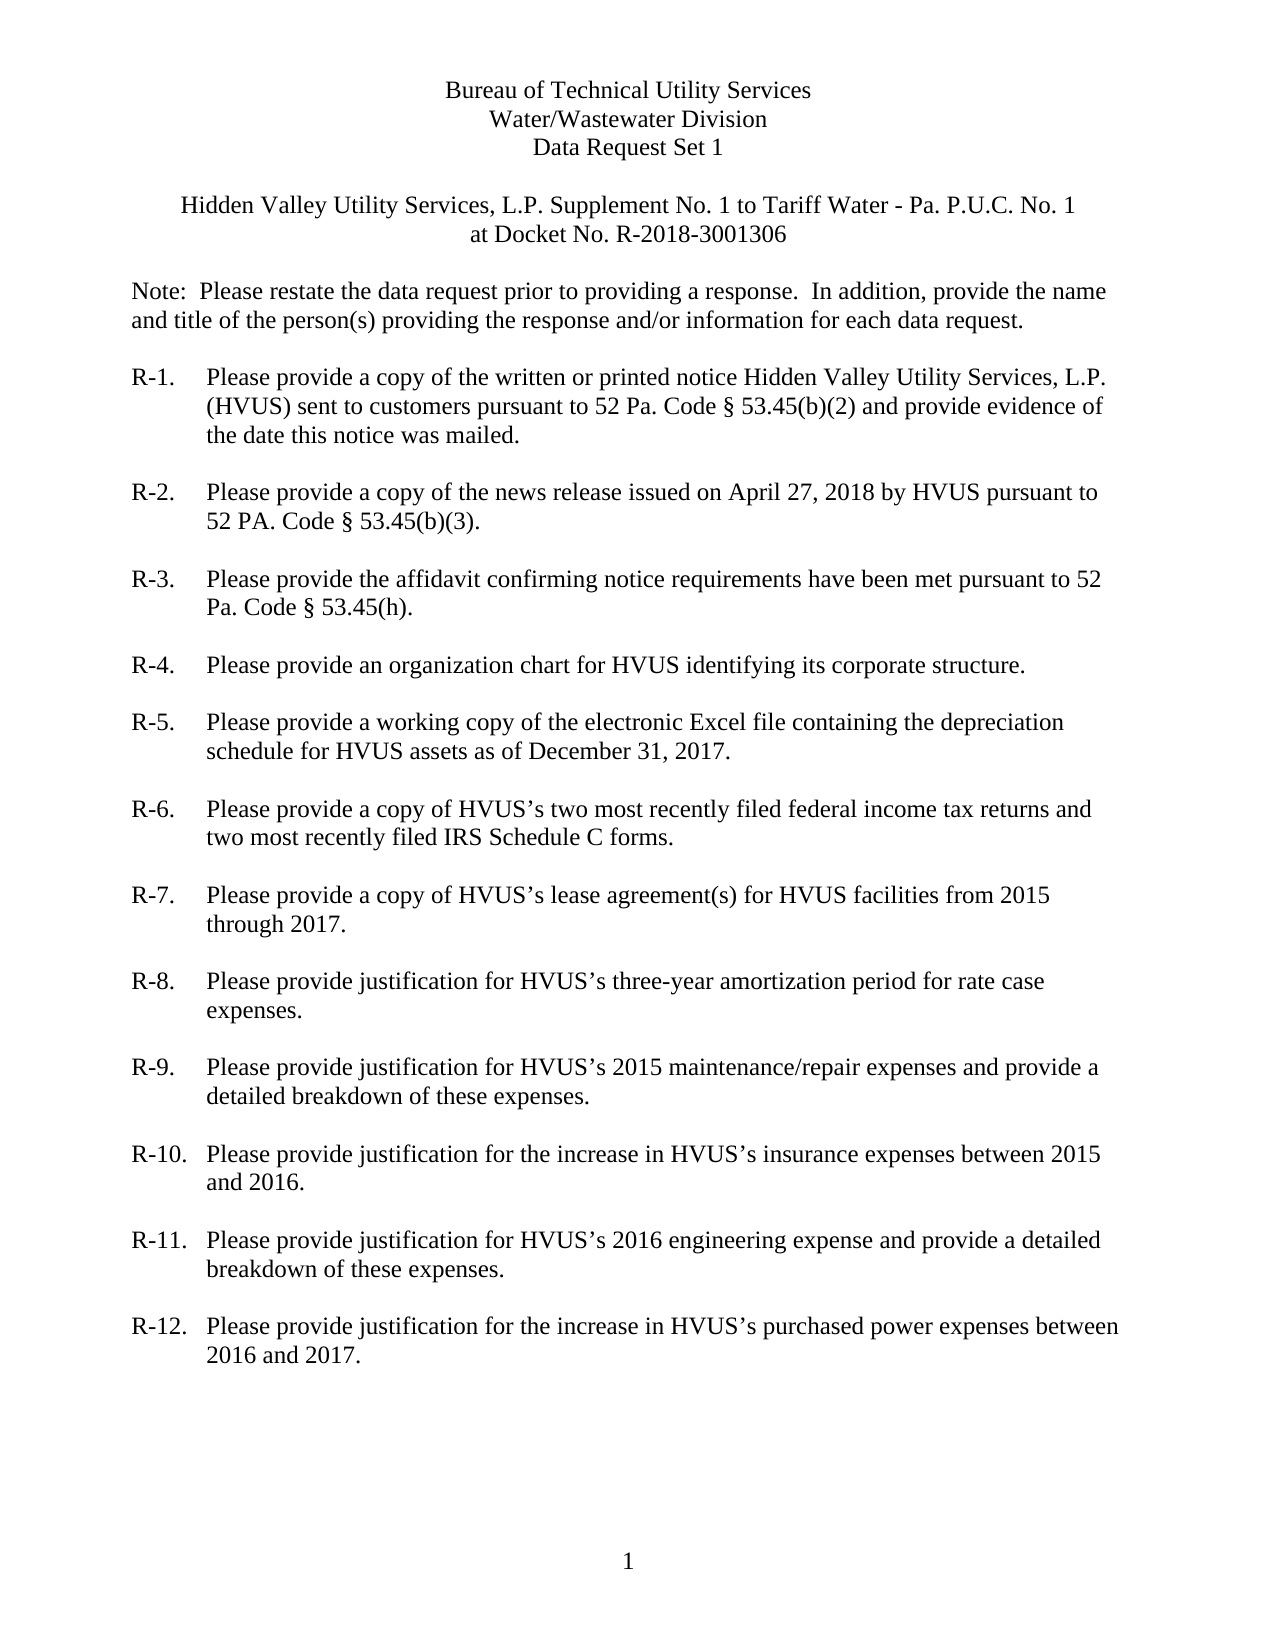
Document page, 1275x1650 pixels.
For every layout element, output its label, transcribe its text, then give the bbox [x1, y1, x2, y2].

list Please provide a copy of HVUS’s two most recently filed federal income tax returns and two most recently filed IRS Schedule C forms. [131, 794, 1125, 851]
list Please provide an organization chart for HVUS identifying its corporate structure. [131, 650, 1125, 679]
list Please provide a copy of the written or printed notice Hidden Valley Utility Services, L.P. (HVUS) sent to customers pursuant to 52 Pa. Code § 53.45(b)(2) and provide evidence of the date this notice was mailed. [131, 362, 1125, 449]
list Please provide a copy of HVUS’s lease agreement(s) for HVUS facilities from 2015 through 2017. [131, 880, 1125, 937]
list Please provide a working copy of the electronic Excel file containing the depreciation schedule for HVUS assets as of December 31, 2017. [131, 707, 1125, 765]
list Please provide justification for HVUS’s 2015 maintenance/repair expenses and provide a detailed breakdown of these expenses. [131, 1052, 1125, 1110]
text Note: Please restate the data request prior to providing a response. In addition, provide the name and title of the person(s) providing the response and/or information for each data request. [131, 276, 1125, 334]
list Please provide justification for the increase in HVUS’s insurance expenses between 2015 and 2016. [131, 1139, 1125, 1196]
list Please provide justification for HVUS’s three-year amortization period for rate case expenses. [131, 966, 1125, 1024]
list Please provide the affidavit confirming notice requirements have been met pursuant to 52 Pa. Code § 53.45(h). [131, 564, 1125, 621]
list Please provide justification for HVUS’s 2016 engineering expense and provide a detailed breakdown of these expenses. [131, 1225, 1125, 1282]
list Please provide a copy of the news release issued on April 27, 2018 by HVUS pursuant to 52 PA. Code § 53.45(b)(3). [131, 477, 1125, 535]
list Please provide justification for the increase in HVUS’s purchased power expenses between 2016 and 2017. [131, 1311, 1125, 1369]
